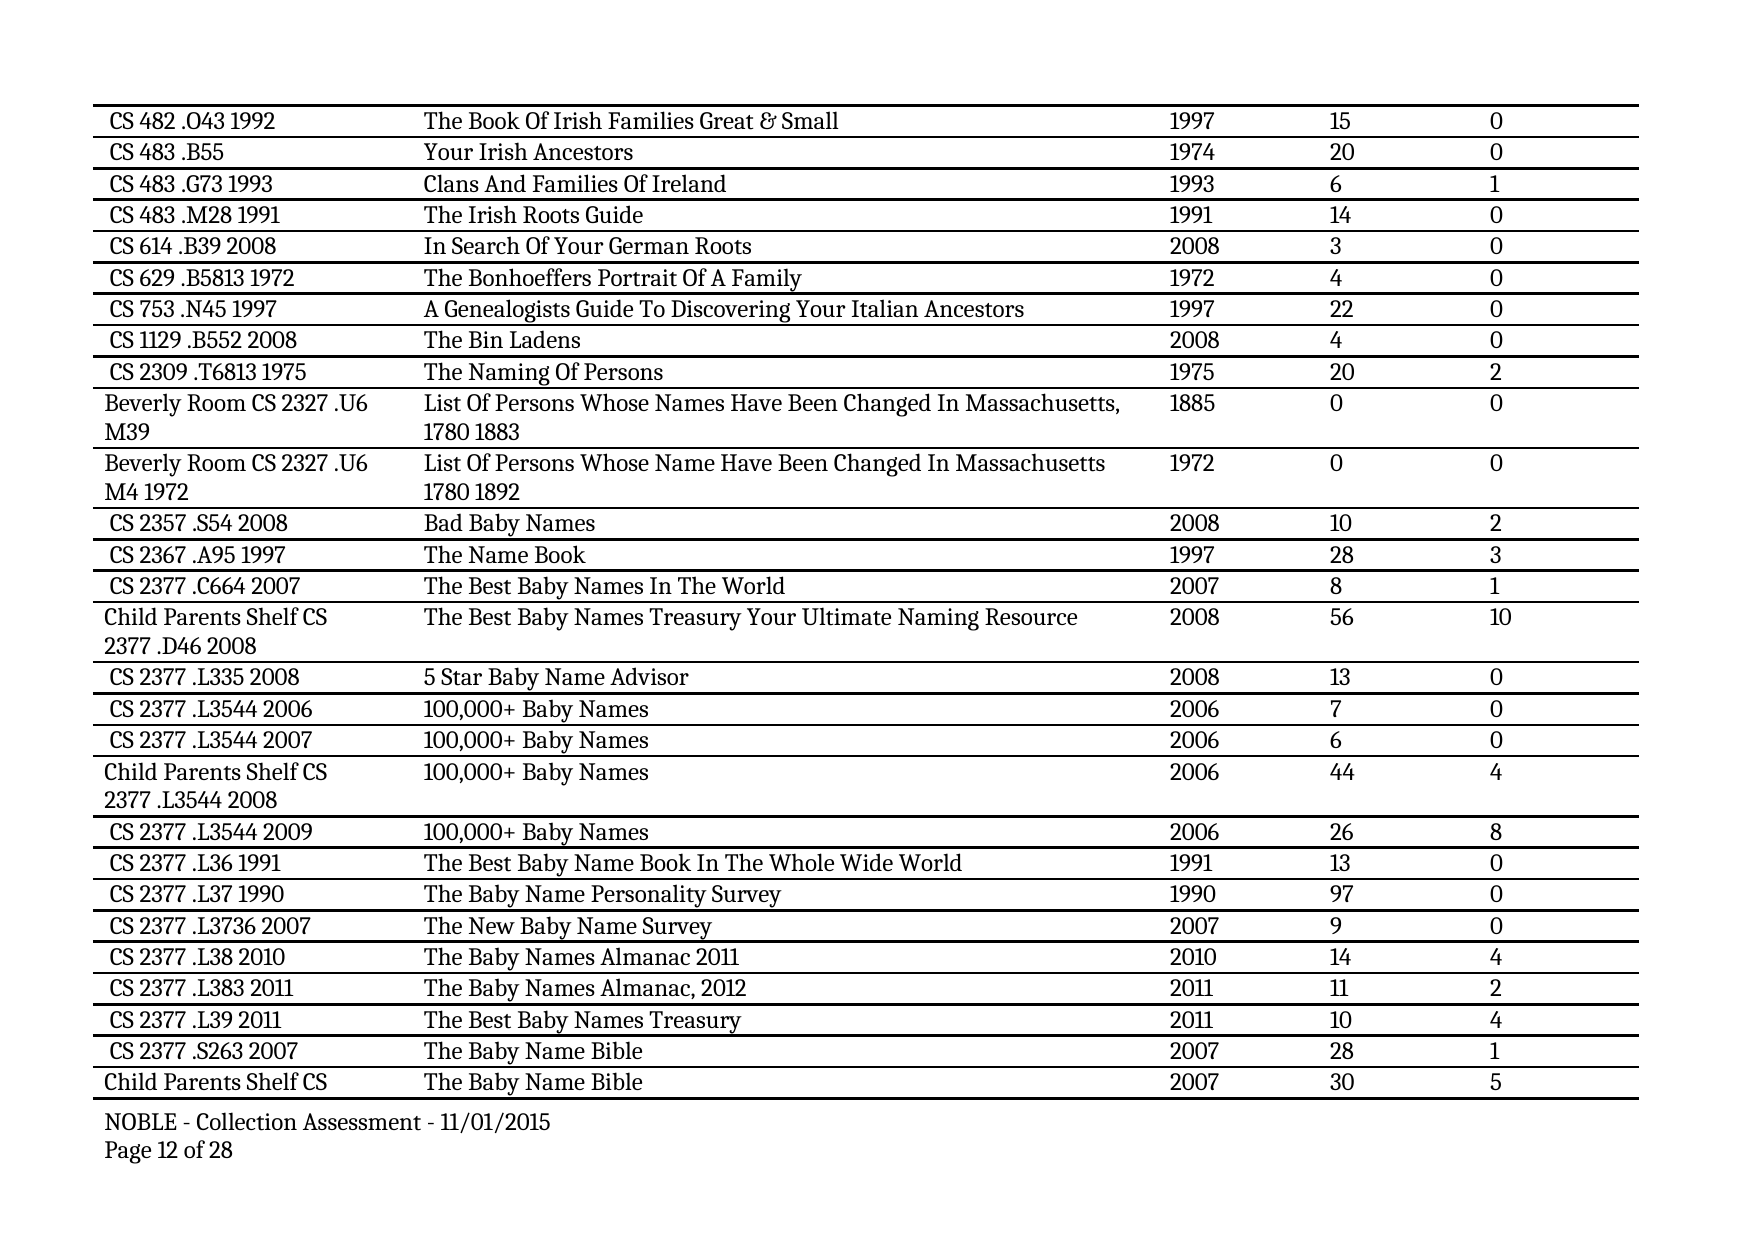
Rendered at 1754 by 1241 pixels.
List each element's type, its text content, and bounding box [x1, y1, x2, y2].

table_cell 1 [1479, 1037, 1638, 1066]
table_cell 10 [1319, 509, 1478, 538]
table_cell 20 [1319, 138, 1478, 167]
table_cell The Best Baby Names Treasury [413, 1006, 1159, 1034]
table_cell 2008 [1159, 232, 1319, 261]
table_cell 0 [1479, 912, 1638, 940]
table_cell 5 [1479, 1068, 1638, 1097]
table_cell List Of Persons Whose Names Have Been Changed In Massachusetts, 1780 1883 [413, 389, 1159, 446]
table_cell 28 [1319, 1037, 1478, 1066]
table_cell 4 [1479, 757, 1638, 815]
table_cell 3 [1479, 541, 1638, 569]
table_cell 14 [1319, 943, 1478, 972]
table_cell 0 [1479, 695, 1638, 723]
table_cell 97 [1319, 880, 1478, 909]
table_cell The Baby Names Almanac, 2012 [413, 974, 1159, 1003]
table_cell The Best Baby Name Book In The Whole Wide World [413, 849, 1159, 878]
table_cell Child Parents Shelf CS 2377 .L3544 2008 [93, 757, 412, 815]
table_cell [93, 1068, 412, 1097]
table_cell 44 [1319, 757, 1478, 815]
table_cell Beverly Room CS 2327 .U6 M4 1972 [93, 449, 412, 507]
table_cell 2007 [1159, 572, 1319, 601]
table_cell Bad Baby Names [413, 509, 1159, 538]
table_cell 4 [1479, 1006, 1638, 1034]
table_cell CS 2377 .L37 1990 [93, 880, 412, 909]
table_cell CS 2377 .L3736 2007 [93, 912, 412, 940]
table_cell 0 [1479, 264, 1638, 292]
table_cell 2008 [1159, 663, 1319, 692]
table_cell 26 [1319, 818, 1478, 846]
table_cell 0 [1479, 663, 1638, 692]
table_cell 0 [1479, 849, 1638, 878]
table_cell In Search Of Your German Roots [413, 232, 1159, 261]
table_cell 100,000+ Baby Names [413, 818, 1159, 846]
table_cell 2007 [1159, 912, 1319, 940]
table_cell 2 [1479, 509, 1638, 538]
table_cell 9 [1319, 912, 1478, 940]
table_cell Your Irish Ancestors [413, 138, 1159, 167]
table_cell 0 [1479, 389, 1638, 446]
table_cell The Irish Roots Guide [413, 201, 1159, 229]
table_cell The Name Book [413, 541, 1159, 569]
table_cell 1974 [1159, 138, 1319, 167]
table_cell 10 [1479, 603, 1638, 661]
table_cell Child Parents Shelf CS 2377 .D46 2008 [93, 603, 412, 661]
table_cell CS 2377 .L383 2011 [93, 974, 412, 1003]
table_cell 1993 [1159, 170, 1319, 198]
table_cell The Best Baby Names Treasury Your Ultimate Naming Resource [413, 603, 1159, 661]
table_cell 0 [1319, 389, 1478, 446]
table_cell A Genealogists Guide To Discovering Your Italian Ancestors [413, 295, 1159, 324]
table_cell 100,000+ Baby Names [413, 726, 1159, 755]
table_cell 1991 [1159, 201, 1319, 229]
table_cell 14 [1319, 201, 1478, 229]
table_cell CS 2377 .C664 2007 [93, 572, 412, 601]
table_cell 1997 [1159, 107, 1319, 136]
table_cell 1997 [1159, 295, 1319, 324]
table_cell 2 [1479, 358, 1638, 386]
table_cell 2008 [1159, 603, 1319, 661]
table_cell The Baby Name Bible [413, 1068, 1159, 1097]
table_cell 4 [1319, 326, 1478, 355]
table_cell 2006 [1159, 726, 1319, 755]
table_cell 20 [1319, 358, 1478, 386]
table_cell 1990 [1159, 880, 1319, 909]
table_cell 0 [1479, 107, 1638, 136]
table_cell 13 [1319, 663, 1478, 692]
table_cell 2006 [1159, 818, 1319, 846]
table_cell 0 [1479, 880, 1638, 909]
table_cell 30 [1319, 1068, 1478, 1097]
table_cell The Best Baby Names In The World [413, 572, 1159, 601]
table_cell 1 [1479, 572, 1638, 601]
table_cell 2007 [1159, 1037, 1319, 1066]
table_cell 2 [1479, 974, 1638, 1003]
table_cell Beverly Room CS 2327 .U6 M39 [93, 389, 412, 446]
table_cell The Book Of Irish Families Great & Small [413, 107, 1159, 136]
table_cell 0 [1479, 726, 1638, 755]
table_cell CS 483 .B55 [93, 138, 412, 167]
table_cell 1972 [1159, 449, 1319, 507]
table_cell The Bin Ladens [413, 326, 1159, 355]
table_cell 0 [1479, 449, 1638, 507]
table_cell 0 [1479, 138, 1638, 167]
table_cell Clans And Families Of Ireland [413, 170, 1159, 198]
table_cell CS 2377 .S263 2007 [93, 1037, 412, 1066]
table_cell 100,000+ Baby Names [413, 757, 1159, 815]
table_cell CS 2377 .L3544 2009 [93, 818, 412, 846]
table_cell The Baby Name Bible [413, 1037, 1159, 1066]
table_cell 1997 [1159, 541, 1319, 569]
table_cell 5 Star Baby Name Advisor [413, 663, 1159, 692]
table_cell 0 [1479, 326, 1638, 355]
table_cell CS 2377 .L38 2010 [93, 943, 412, 972]
table_cell 0 [1319, 449, 1478, 507]
table_cell 0 [1479, 201, 1638, 229]
table_cell CS 2377 .L39 2011 [93, 1006, 412, 1034]
table_cell The Baby Name Personality Survey [413, 880, 1159, 909]
table_cell 2008 [1159, 326, 1319, 355]
table_cell 1 [1479, 170, 1638, 198]
table_cell 1975 [1159, 358, 1319, 386]
table_cell 15 [1319, 107, 1478, 136]
table_cell 13 [1319, 849, 1478, 878]
table_cell CS 629 .B5813 1972 [93, 264, 412, 292]
table_cell 22 [1319, 295, 1478, 324]
table_cell 1972 [1159, 264, 1319, 292]
table_cell 6 [1319, 726, 1478, 755]
table_cell CS 483 .M28 1991 [93, 201, 412, 229]
table_cell CS 2377 .L335 2008 [93, 663, 412, 692]
table_cell 2008 [1159, 509, 1319, 538]
table_cell 0 [1479, 295, 1638, 324]
table_cell 2007 [1159, 1068, 1319, 1097]
table_cell 6 [1319, 170, 1478, 198]
table_cell 100,000+ Baby Names [413, 695, 1159, 723]
table_cell 4 [1479, 943, 1638, 972]
table_cell 7 [1319, 695, 1478, 723]
table_cell CS 1129 .B552 2008 [93, 326, 412, 355]
table_cell 0 [1479, 232, 1638, 261]
table_cell 10 [1319, 1006, 1478, 1034]
table_cell 2010 [1159, 943, 1319, 972]
table_cell 4 [1319, 264, 1478, 292]
table_cell 1885 [1159, 389, 1319, 446]
table_cell CS 2367 .A95 1997 [93, 541, 412, 569]
table_cell 28 [1319, 541, 1478, 569]
table_cell CS 482 .O43 1992 [93, 107, 412, 136]
table_cell 8 [1319, 572, 1478, 601]
table_cell List Of Persons Whose Name Have Been Changed In Massachusetts 1780 1892 [413, 449, 1159, 507]
table_cell 2006 [1159, 757, 1319, 815]
table_cell CS 2377 .L36 1991 [93, 849, 412, 878]
table_cell The New Baby Name Survey [413, 912, 1159, 940]
table_cell 11 [1319, 974, 1478, 1003]
table_cell The Baby Names Almanac 2011 [413, 943, 1159, 972]
table_cell CS 483 .G73 1993 [93, 170, 412, 198]
table_cell CS 614 .B39 2008 [93, 232, 412, 261]
table_cell 2006 [1159, 695, 1319, 723]
table_cell CS 753 .N45 1997 [93, 295, 412, 324]
table_cell 56 [1319, 603, 1478, 661]
table_cell 1991 [1159, 849, 1319, 878]
table_cell CS 2377 .L3544 2006 [93, 695, 412, 723]
table_cell 8 [1479, 818, 1638, 846]
table_cell 2011 [1159, 974, 1319, 1003]
table_cell CS 2357 .S54 2008 [93, 509, 412, 538]
table_cell 3 [1319, 232, 1478, 261]
table_cell 2011 [1159, 1006, 1319, 1034]
table_cell CS 2377 .L3544 2007 [93, 726, 412, 755]
table_cell The Naming Of Persons [413, 358, 1159, 386]
table_cell The Bonhoeffers Portrait Of A Family [413, 264, 1159, 292]
table_cell CS 2309 .T6813 1975 [93, 358, 412, 386]
